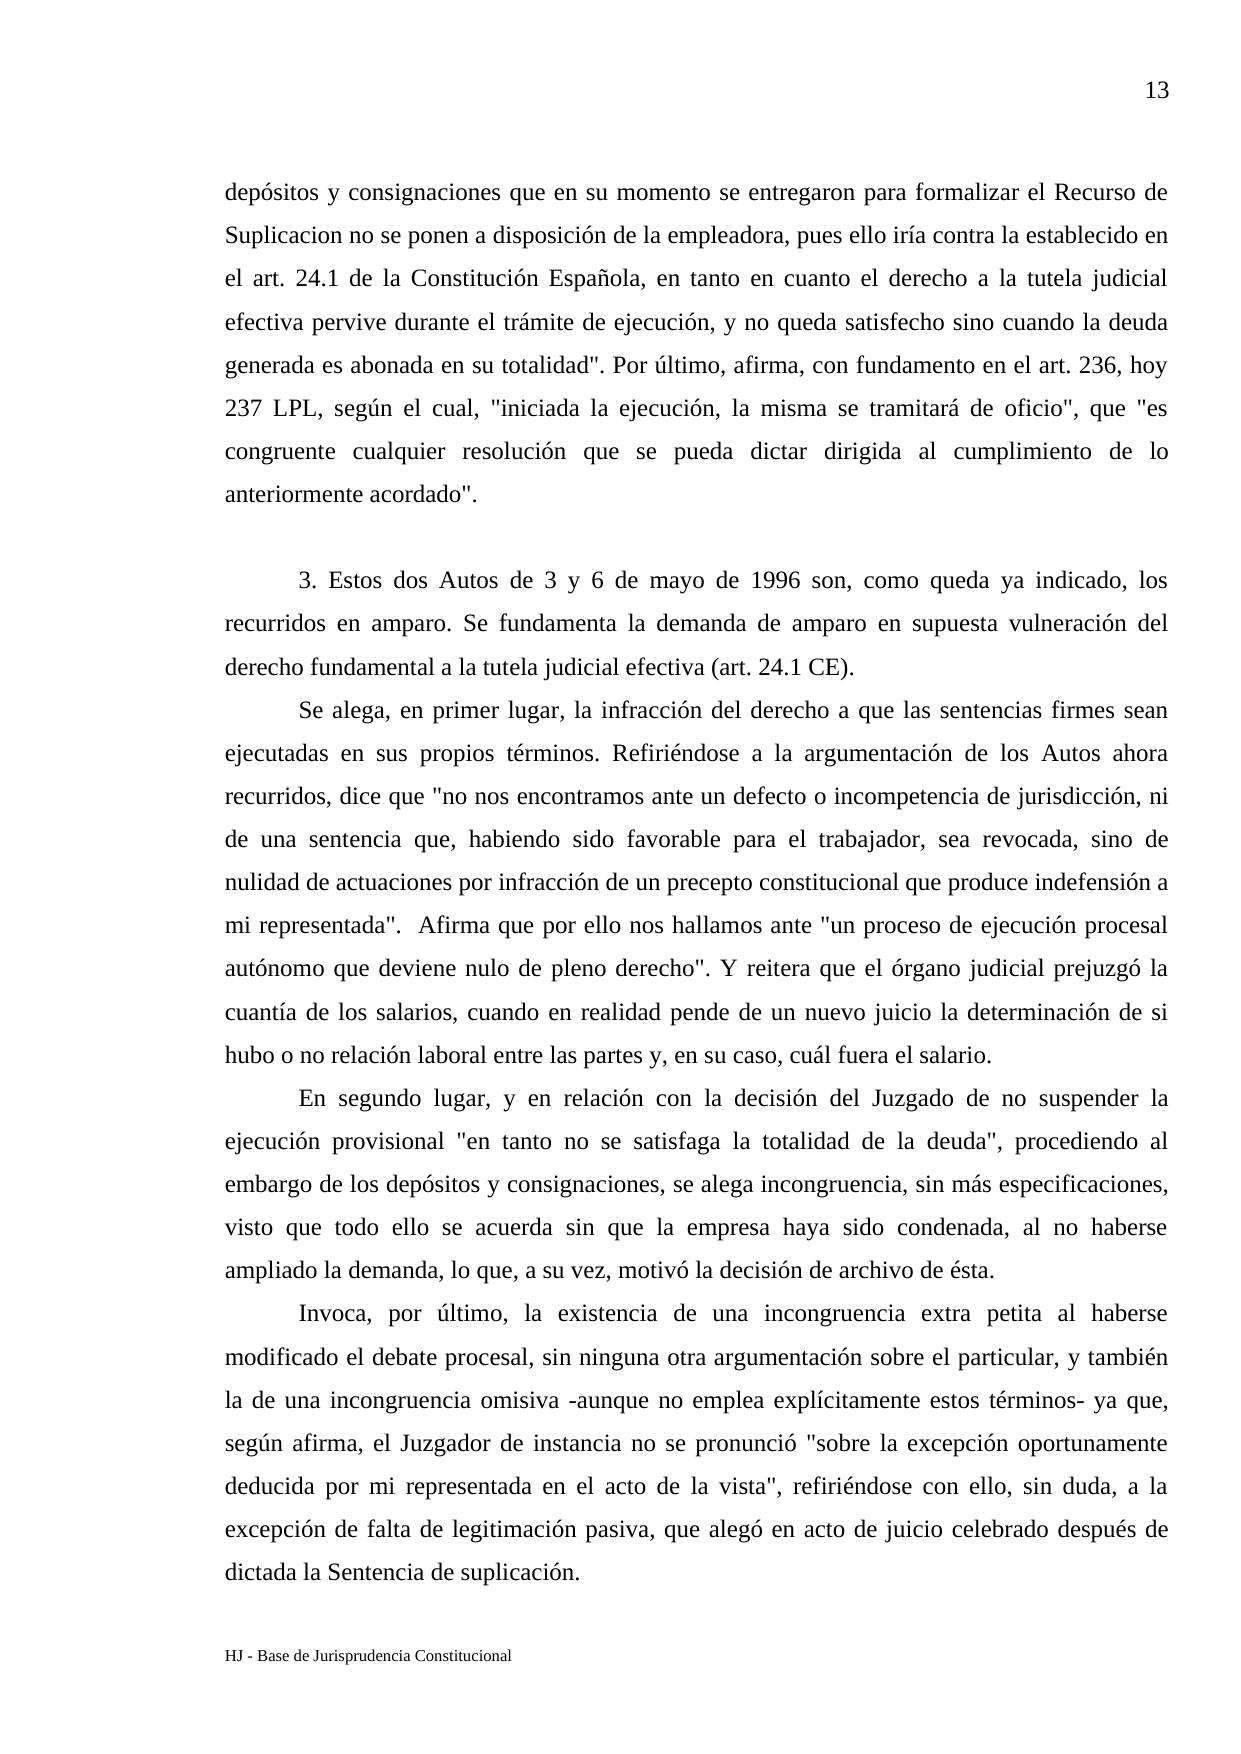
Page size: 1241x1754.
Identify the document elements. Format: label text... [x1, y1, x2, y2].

text Se alega, en primer lugar, la infracción del derecho a que las sentencias firmes sean ejecutadas en sus propios términos. Refiriéndose a la argumentación de los Autos ahora recurridos, dice que "no nos encontramos ante un defecto o incompetencia de jurisdicción, ni de una sentencia que, habiendo sido favorable para el trabajador, sea revocada, sino de nulidad de actuaciones por infracción de un precepto constitucional que produce indefensión a mi representada". Afirma que por ello nos hallamos ante "un proceso de ejecución procesal autónomo que deviene nulo de pleno derecho". Y reitera que el órgano judicial prejuzgó la cuantía de los salarios, cuando en realidad pende de un nuevo juicio la determinación de si hubo o no relación laboral entre las partes y, en su caso, cuál fuera el salario. [224, 695, 1169, 1068]
text 3. Estos dos Autos de 3 y 6 de mayo de 1996 son, como queda ya indicado, los recurridos en amparo. Se fundamenta la demanda de amparo en supuesta vulneración del derecho fundamental a la tutela judicial efectiva (art. 24.1 CE). [224, 565, 1169, 680]
text En segundo lugar, y en relación con la decisión del Juzgado de no suspender la ejecución provisional "en tanto no se satisfaga la totalidad de la deuda", procediendo al embargo de los depósitos y consignaciones, se alega incongruencia, sin más especificaciones, visto que todo ello se acuerda sin que la empresa haya sido condenada, al no haberse ampliado la demanda, lo que, a su vez, motivó la decisión de archivo de ésta. [224, 1083, 1169, 1284]
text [224, 177, 1169, 508]
text Invoca, por último, la existencia de una incongruencia extra petita al haberse modificado el debate procesal, sin ninguna otra argumentación sobre el particular, y también la de una incongruencia omisiva -aunque no emplea explícitamente estos términos- ya que, según afirma, el Juzgador de instancia no se pronunció "sobre la excepción oportunamente deducida por mi representada en el acto de la vista", refiriéndose con ello, sin duda, a la excepción de falta de legitimación pasiva, que alegó en acto de juicio celebrado después de dictada la Sentencia de suplicación. [224, 1298, 1169, 1586]
